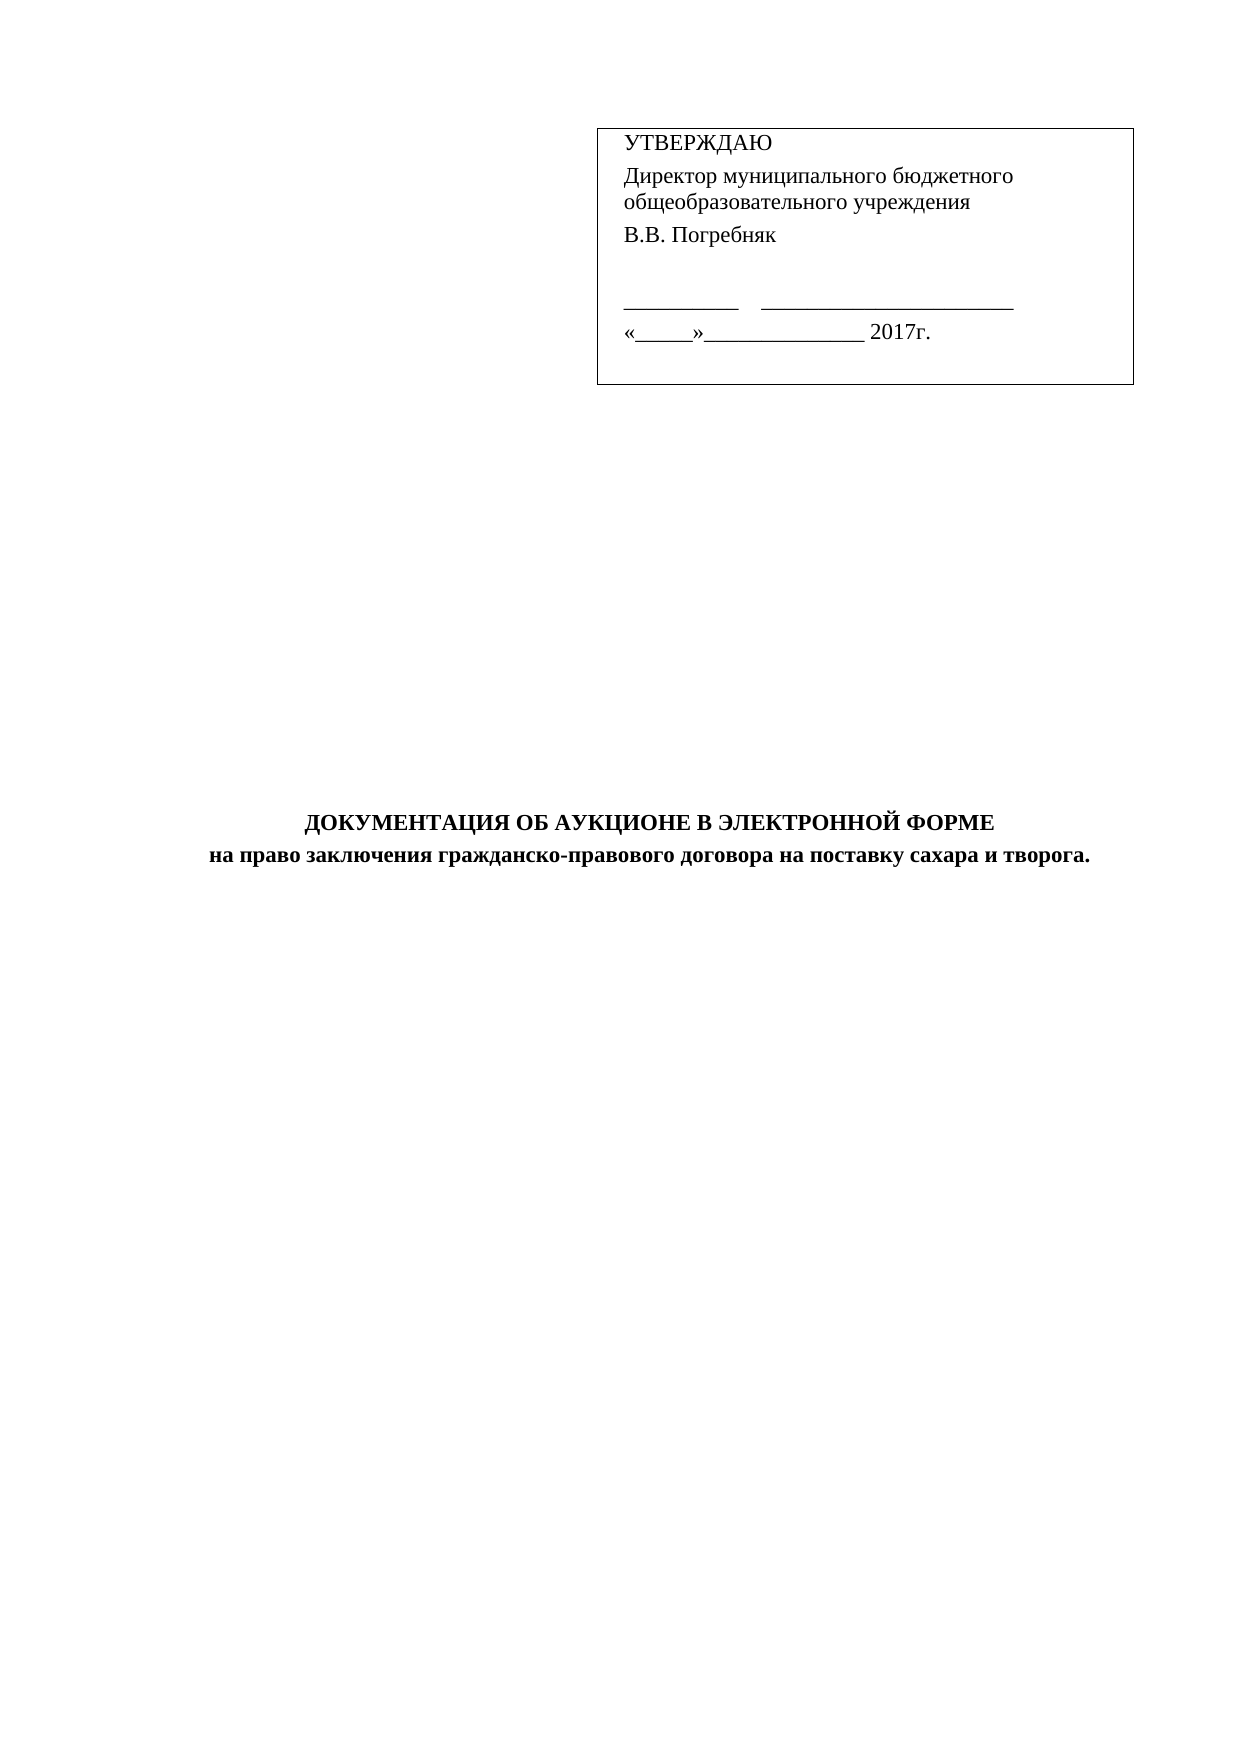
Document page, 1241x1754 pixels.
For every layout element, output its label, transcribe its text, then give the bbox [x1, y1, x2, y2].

table_header УТВЕРЖДАЮ Директор муниципального бюджетного общеобразовательного учреждения В.В. Погребняк __________ ______________________ «_____»______________ 2017г. [598, 129, 1133, 384]
text ДОКУМЕНТАЦИЯ ОБ АУКЦИОНЕ В ЭЛЕКТРОННОЙ ФОРМЕ [148, 808, 1152, 835]
text на право заключения гражданско-правового договора на поставку сахара и творога. [148, 841, 1152, 922]
